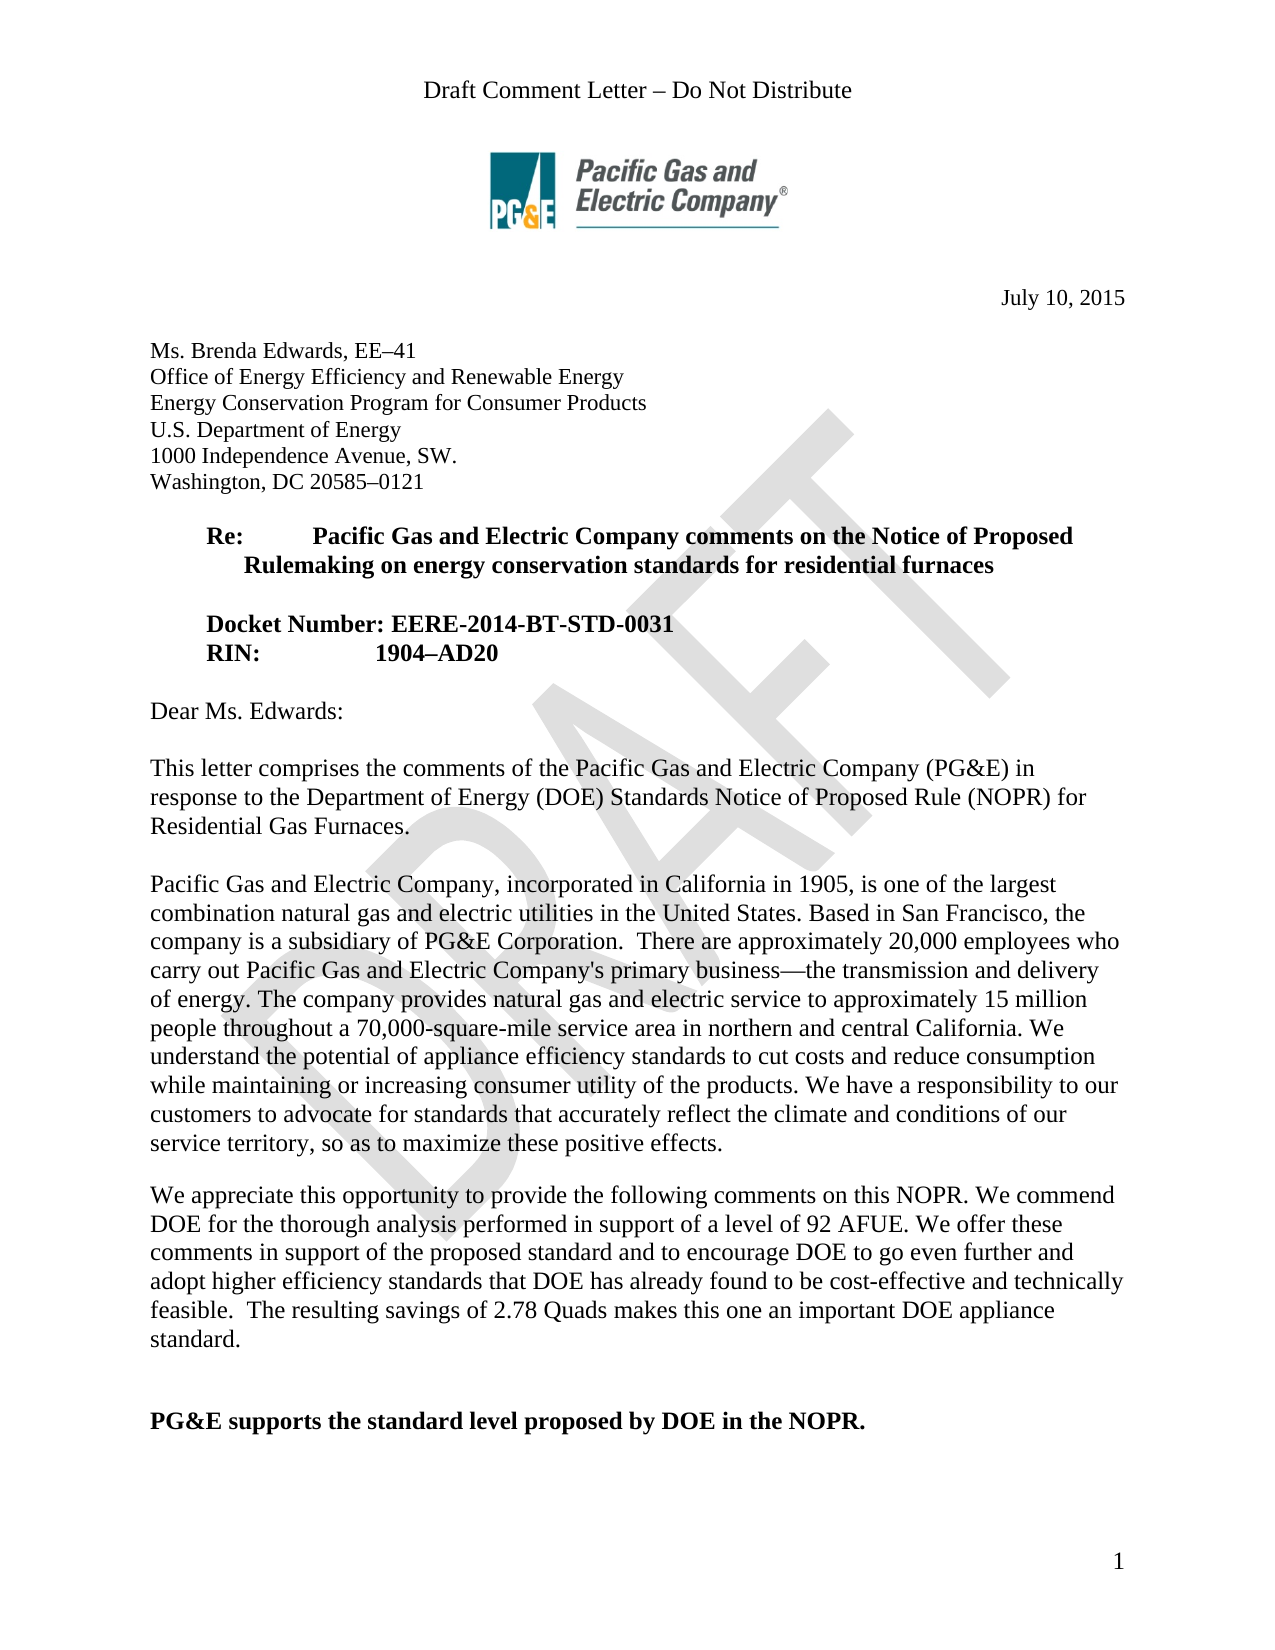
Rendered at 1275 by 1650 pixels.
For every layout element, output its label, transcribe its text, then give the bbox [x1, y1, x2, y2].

text July 10, 2015 [150, 284, 1125, 310]
text Pacific Gas and Electric Company, incorporated in California in 1905, is one of the largest combination natural gas and electric utilities in the United States. Based in San Francisco, the company is a subsidiary of PG&E Corporation. There are approximately 20,000 employees who carry out Pacific Gas and Electric Company's primary business—the transmission and delivery of energy. The company provides natural gas and electric service to approximately 15 million people throughout a 70,000-square-mile service area in northern and central California. We understand the potential of appliance efficiency standards to cut costs and reduce consumption while maintaining or increasing consumer utility of the products. We have a responsibility to our customers to advocate for standards that accurately reflect the climate and conditions of our service territory, so as to maximize these positive effects. [150, 869, 1125, 1156]
text This letter comprises the comments of the Pacific Gas and Electric Company (PG&E) in response to the Department of Energy (DOE) Standards Notice of Proposed Rule (NOPR) for Residential Gas Furnaces. [150, 753, 1125, 840]
picture [487, 150, 788, 232]
text Washington, DC 20585–0121 [150, 468, 1125, 495]
text PG&E supports the standard level proposed by DOE in the NOPR. [150, 1406, 1125, 1435]
text Ms. Brenda Edwards, EE–41 [150, 337, 1125, 363]
text RIN: 1904–AD20 [206, 638, 1125, 667]
text Dear Ms. Edwards: [150, 696, 1125, 725]
text Docket Number: EERE-2014-BT-STD-0031 [206, 605, 1125, 638]
text Department of Energy [150, 416, 1125, 442]
text Office of Energy Efficiency and Renewable Energy [150, 363, 1125, 389]
text Energy Conservation Program for Consumer Products [150, 389, 1125, 416]
text We appreciate this opportunity to provide the following comments on this NOPR. We commend DOE for the thorough analysis performed in support of a level of 92 AFUE. We offer these comments in support of the proposed standard and to encourage DOE to go even further and adopt higher efficiency standards that DOE has already found to be cost-effective and technically feasible. The resulting savings of 2.78 Quads makes this one an important DOE appliance standard. [150, 1180, 1125, 1352]
text Re: Pacific Gas and Electric Company comments on the Notice of Proposed Rulemaking on energy conservation standards for residential furnaces [206, 521, 1125, 579]
